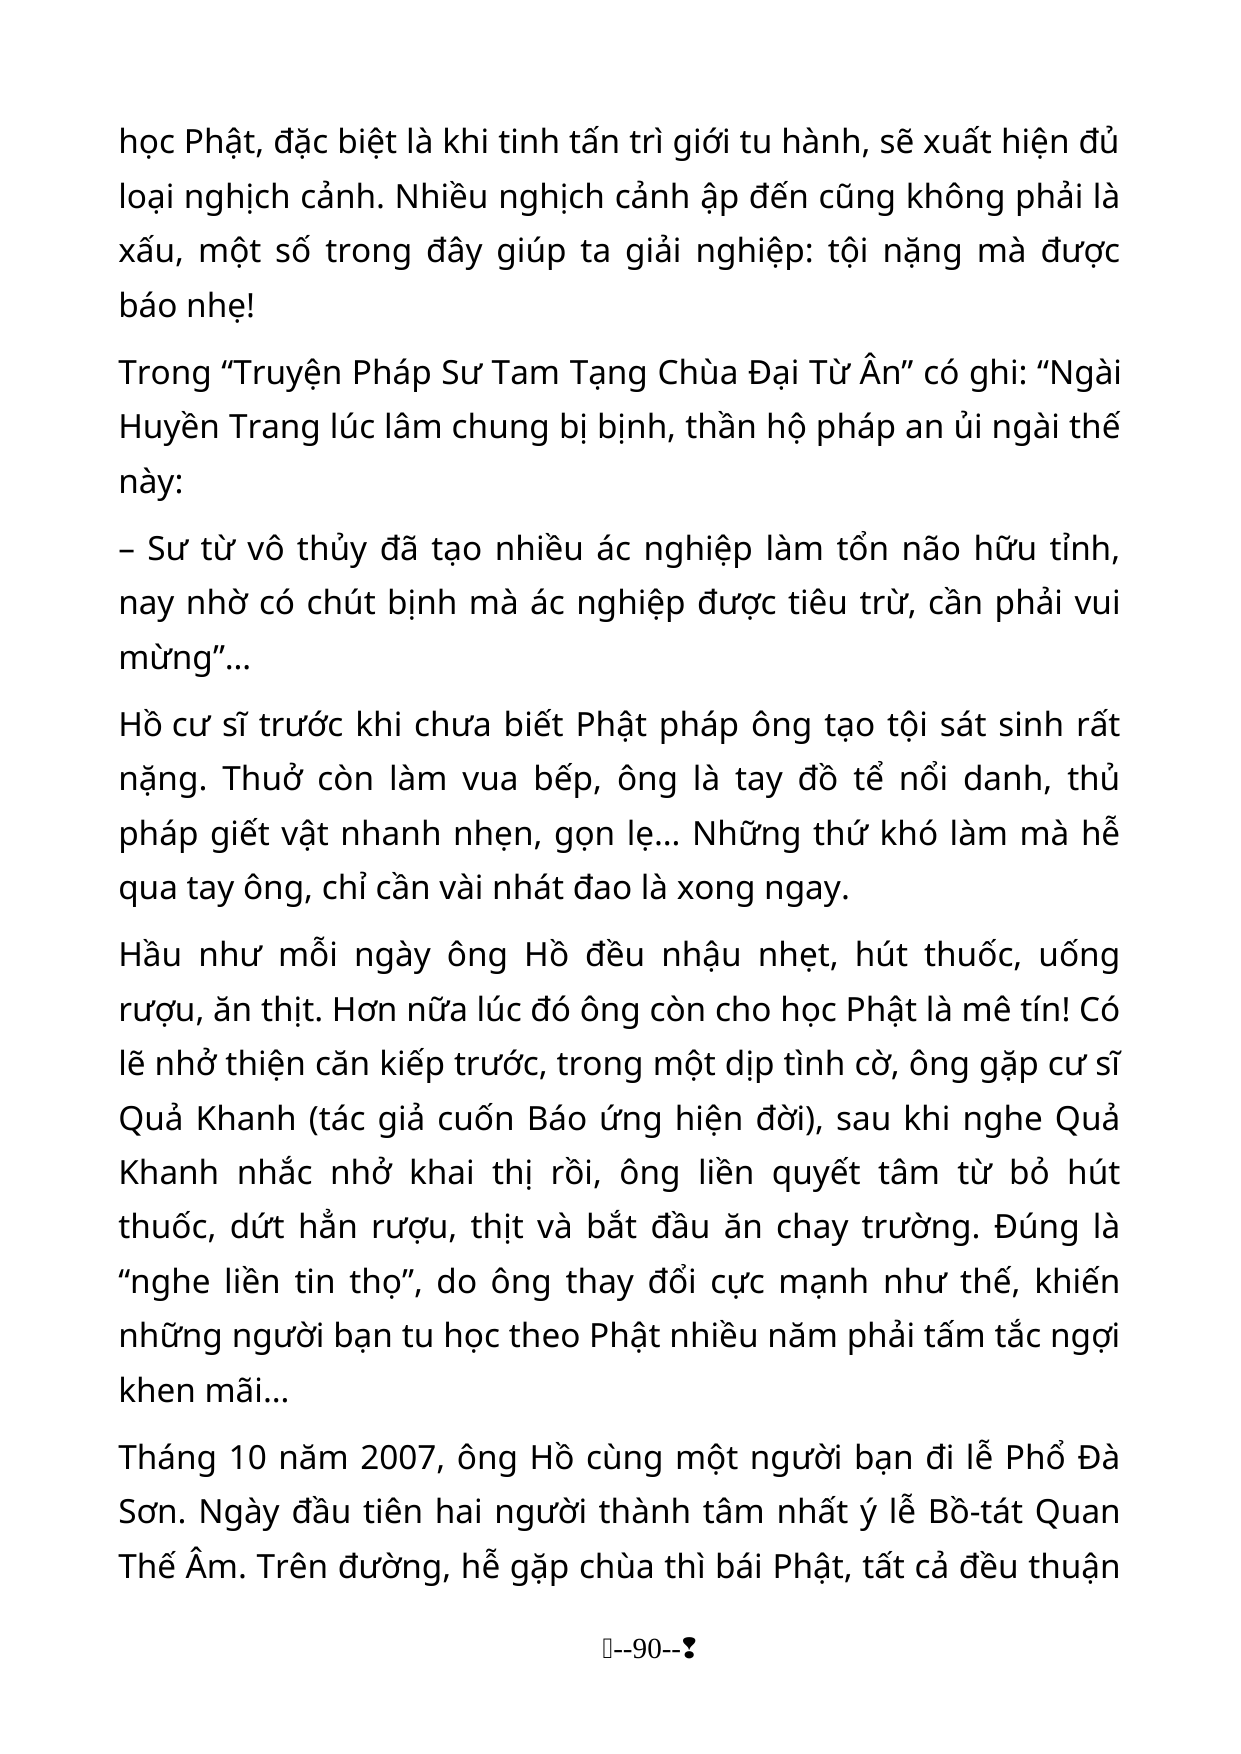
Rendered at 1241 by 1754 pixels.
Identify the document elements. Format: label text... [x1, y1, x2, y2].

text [118, 1434, 1122, 1588]
text Hầu như mỗi ngày ông Hồ đều nhậu nhẹt, hút thuốc, uống rượu, ăn thịt. Hơn nữa lúc đó ông còn cho học Phật là mê tín! Có lẽ nhở thiện căn kiếp trước, trong một dịp tình cờ, ông gặp cư sĩ Quả Khanh (tác giả cuốn Báo ứng hiện đời), sau khi nghe Quả Khanh nhắc nhở khai thị rồi, ông liền quyết tâm từ bỏ hút thuốc, dứt hẳn rượu, thịt và bắt đầu ăn chay trường. Đúng là “nghe liền tin thọ”, do ông thay đổi cực mạnh như thế, khiến những người bạn tu học theo Phật nhiều năm phải tấm tắc ngợi khen mãi… [118, 931, 1122, 1412]
text – Sư từ vô thủy đã tạo nhiều ác nghiệp làm tổn não hữu tỉnh, nay nhờ có chút bịnh mà ác nghiệp được tiêu trừ, cần phải vui mừng”… [118, 524, 1122, 679]
text Trong “Truyện Pháp Sư Tam Tạng Chùa Đại Từ Ân” có ghi: “Ngài Huyền Trang lúc lâm chung bị bịnh, thần hộ pháp an ủi ngài thế này: [118, 348, 1122, 503]
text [118, 118, 1122, 327]
text Hồ cư sĩ trước khi chưa biết Phật pháp ông tạo tội sát sinh rất nặng. Thuở còn làm vua bếp, ông là tay đồ tể nổi danh, thủ pháp giết vật nhanh nhẹn, gọn lẹ… Những thứ khó làm mà hễ qua tay ông, chỉ cần vài nhát đao là xong ngay. [118, 700, 1122, 909]
